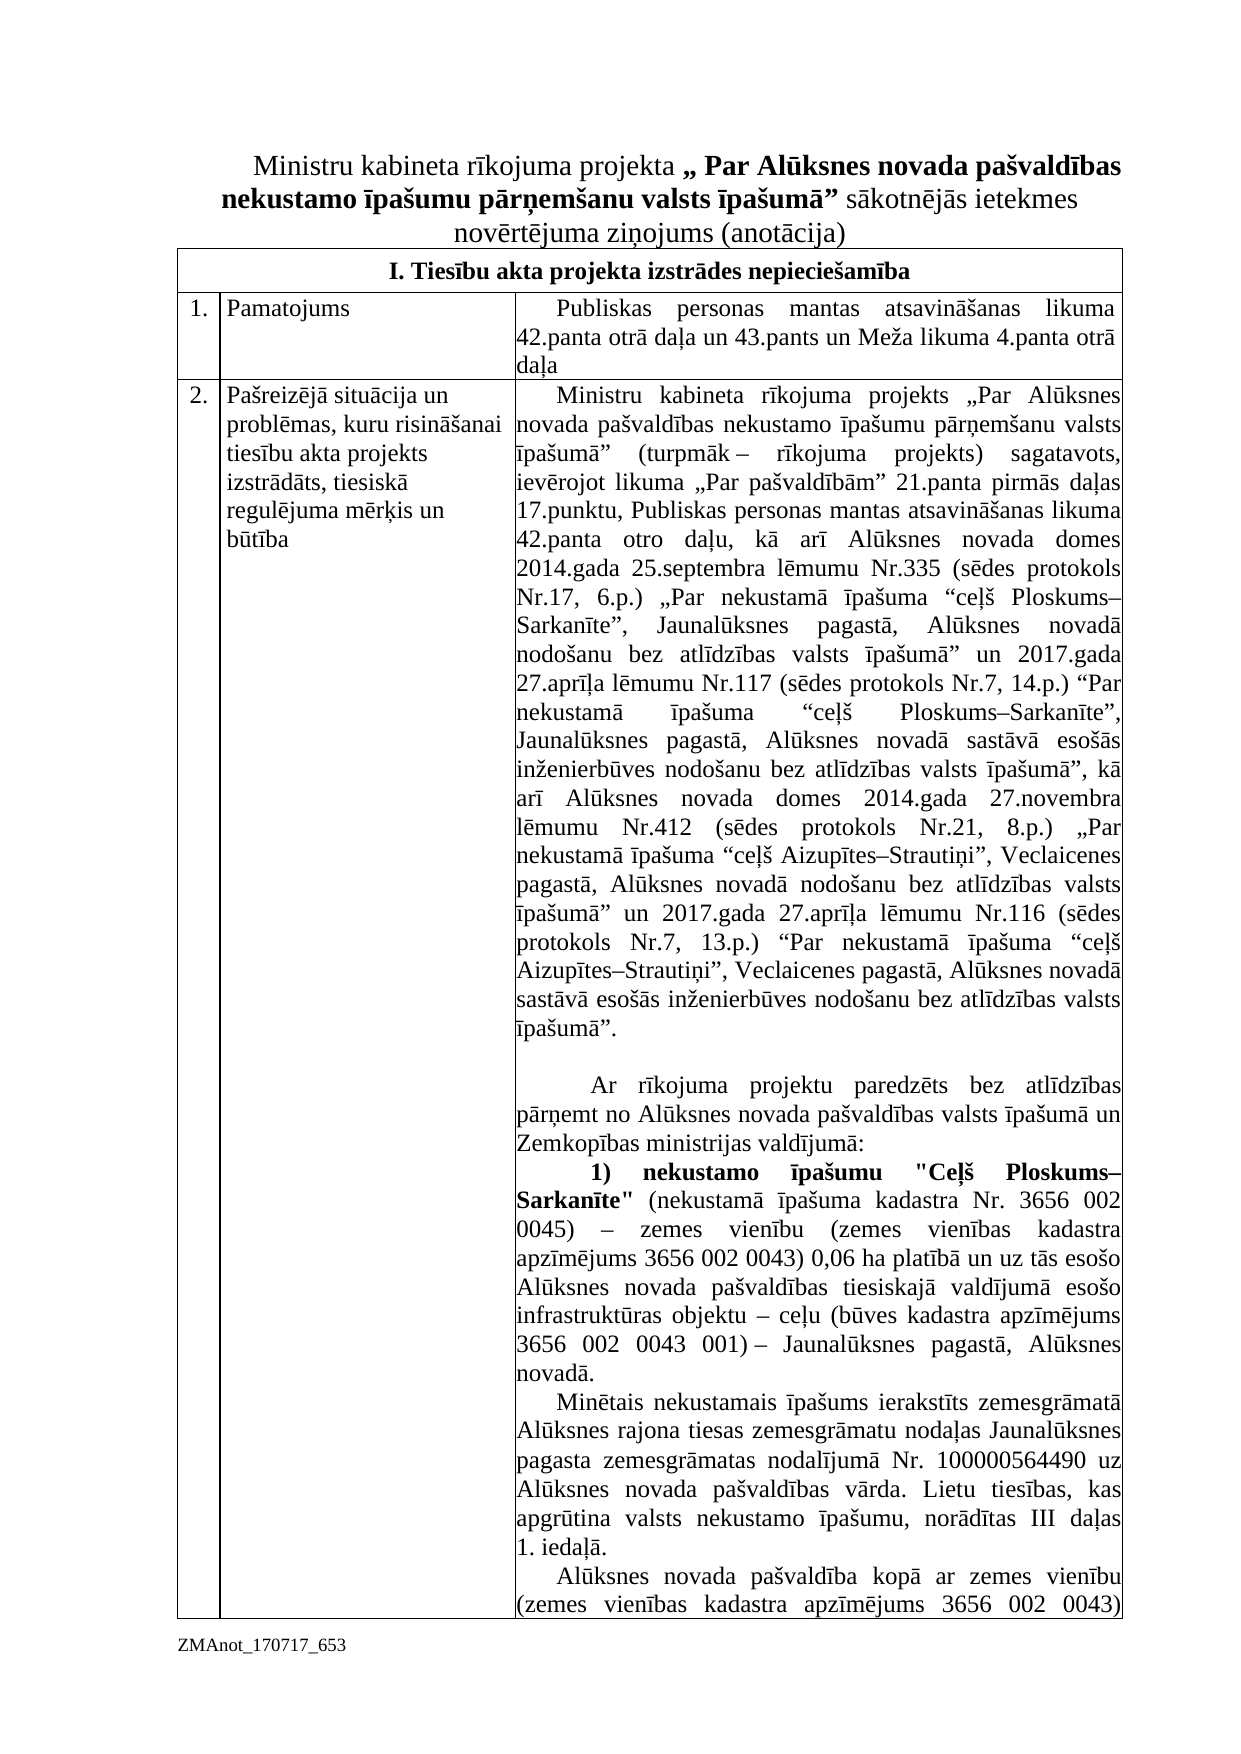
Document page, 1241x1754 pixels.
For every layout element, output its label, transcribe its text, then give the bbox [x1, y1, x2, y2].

table_cell Pamatojums [221, 293, 515, 379]
table_cell 1. [178, 293, 219, 379]
text Ministru kabineta rīkojuma projekta „ Par Alūksnes novada pašvaldības nekustamo īpašumu pārņemšanu valsts īpašumā” sākotnējās ietekmes novērtējuma (anotācija) [177, 148, 1122, 248]
table_header I. Tiesību akta projekta izstrādes nepieciešamība [178, 249, 1122, 292]
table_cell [221, 380, 515, 1618]
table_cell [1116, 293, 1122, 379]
table_cell 2. [178, 380, 219, 1618]
